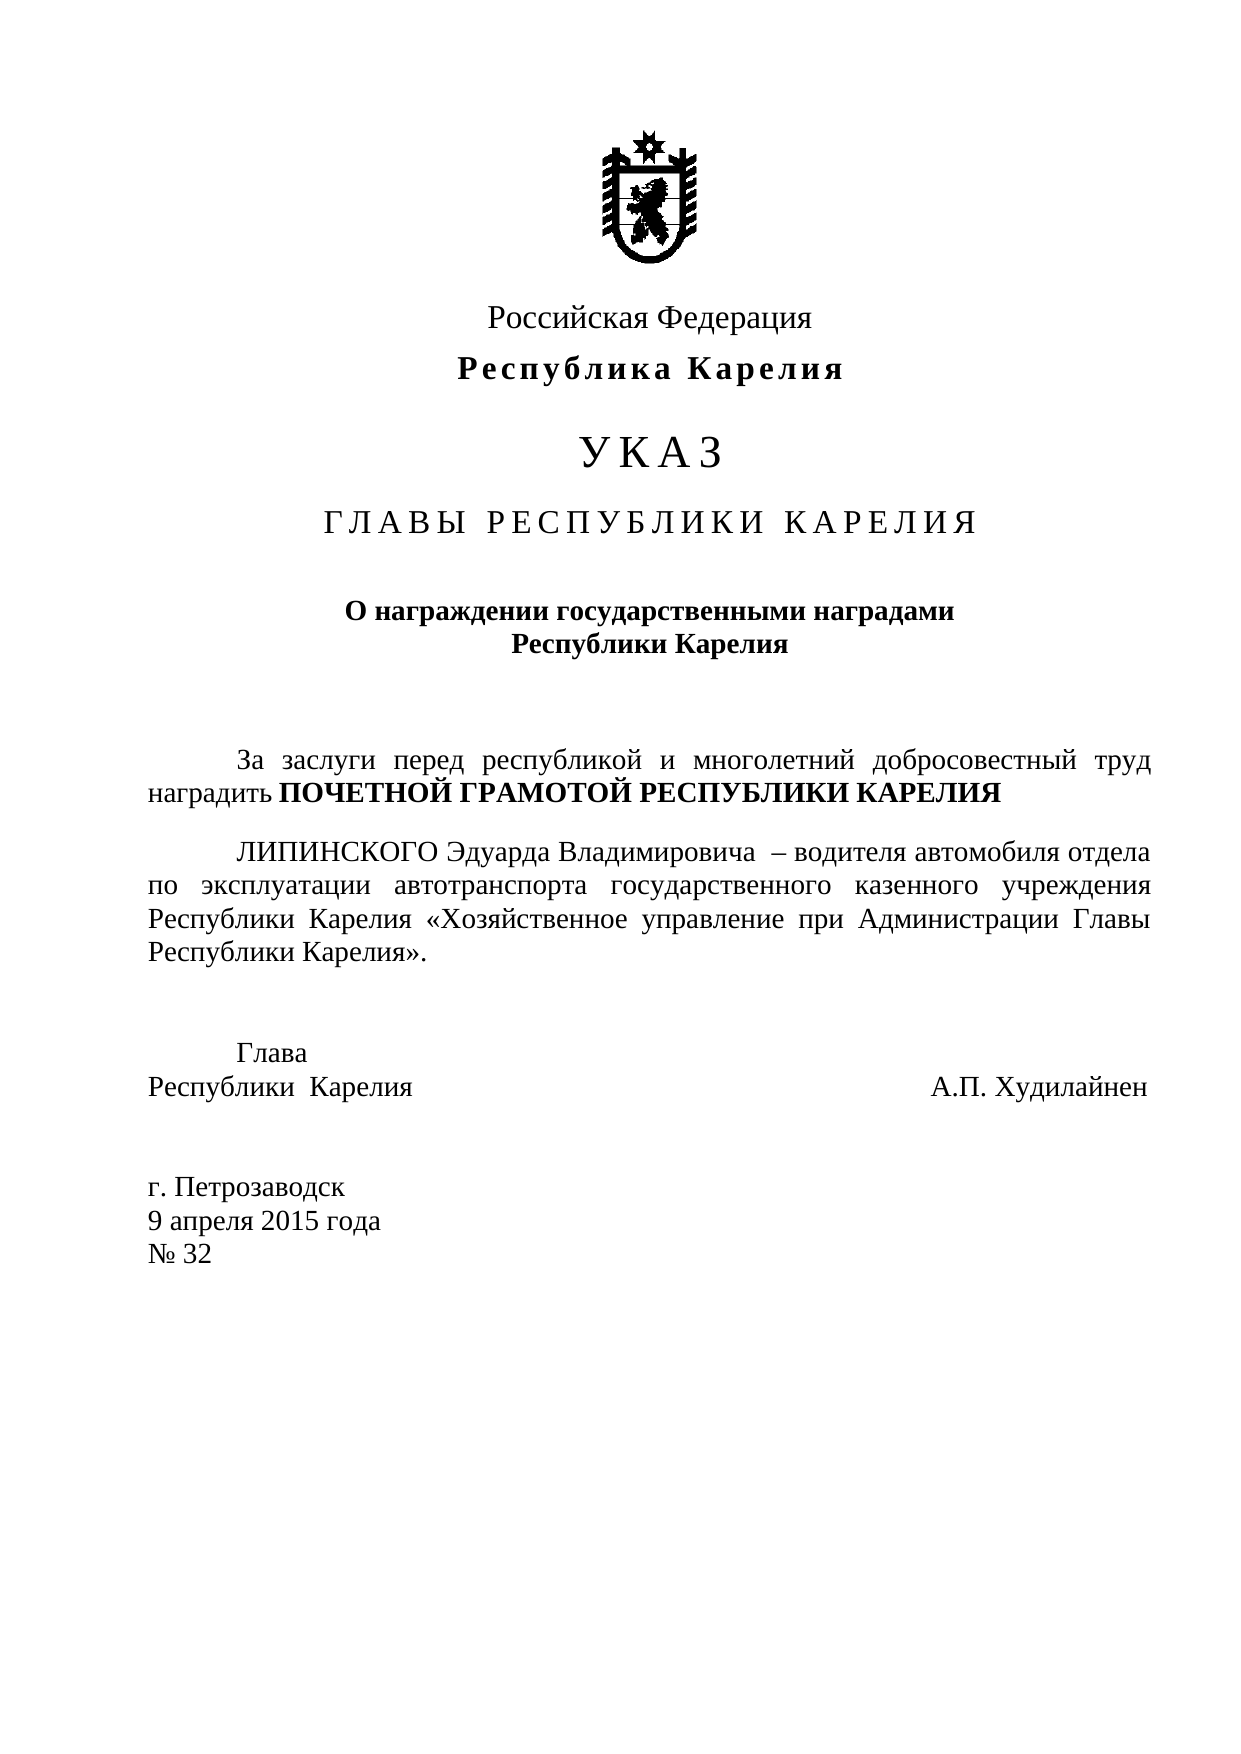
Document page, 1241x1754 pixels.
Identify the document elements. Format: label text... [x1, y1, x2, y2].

text О награждении государственными наградами [148, 593, 1152, 627]
subtitle УКАЗ [148, 424, 1152, 477]
text г. Петрозаводск [148, 1169, 1152, 1203]
text Глава [148, 1035, 1152, 1069]
text 9 апреля 2015 года [148, 1203, 1152, 1236]
text Республики Карелия [148, 627, 1152, 660]
subtitle Российская Федерация [148, 297, 1152, 336]
subtitle Республика Карелия [148, 348, 1152, 387]
text Республики Карелия А.П. Худилайнен [148, 1069, 1152, 1102]
text За заслуги перед республикой и многолетний добросовестный труд наградить ПОЧЕТНОЙ ГРАМОТОЙ РЕСПУБЛИКИ КАРЕЛИЯ [148, 742, 1152, 809]
picture [585, 118, 714, 285]
subtitle ГЛАВЫ РЕСПУБЛИКИ КАРЕЛИЯ [148, 502, 1152, 540]
text ЛИПИНСКОГО Эдуарда Владимировича – водителя автомобиля отдела по эксплуатации автотранспорта государственного казенного учреждения Республики Карелия «Хозяйственное управление при Администрации Главы Республики Карелия». [148, 834, 1152, 968]
text № 32 [148, 1236, 1152, 1270]
